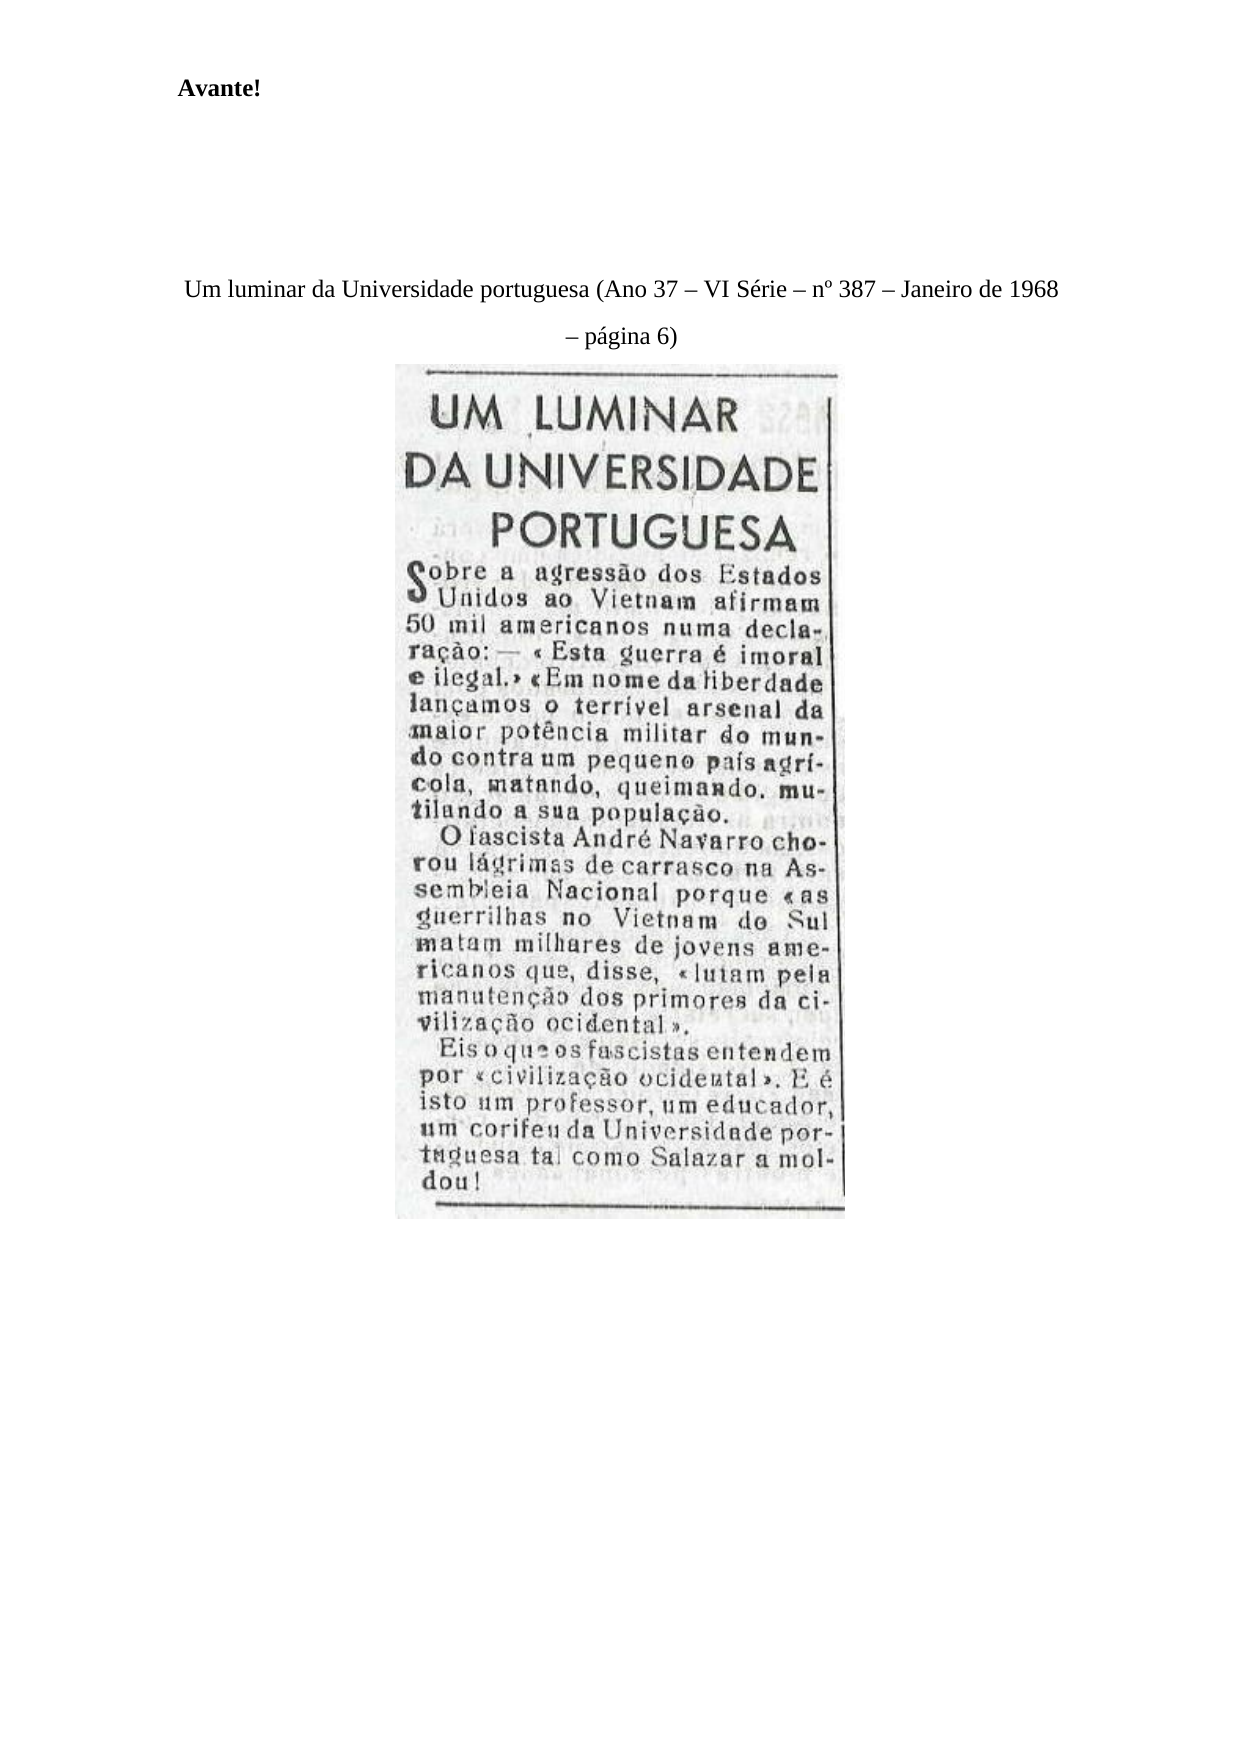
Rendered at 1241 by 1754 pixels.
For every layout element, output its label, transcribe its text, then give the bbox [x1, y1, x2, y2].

text Um luminar da Universidade portuguesa (Ano 37 – VI Série – nº 387 – Janeiro de 1968 [184, 274, 1059, 303]
picture [395, 364, 845, 1219]
text – página 6) [184, 321, 1059, 350]
